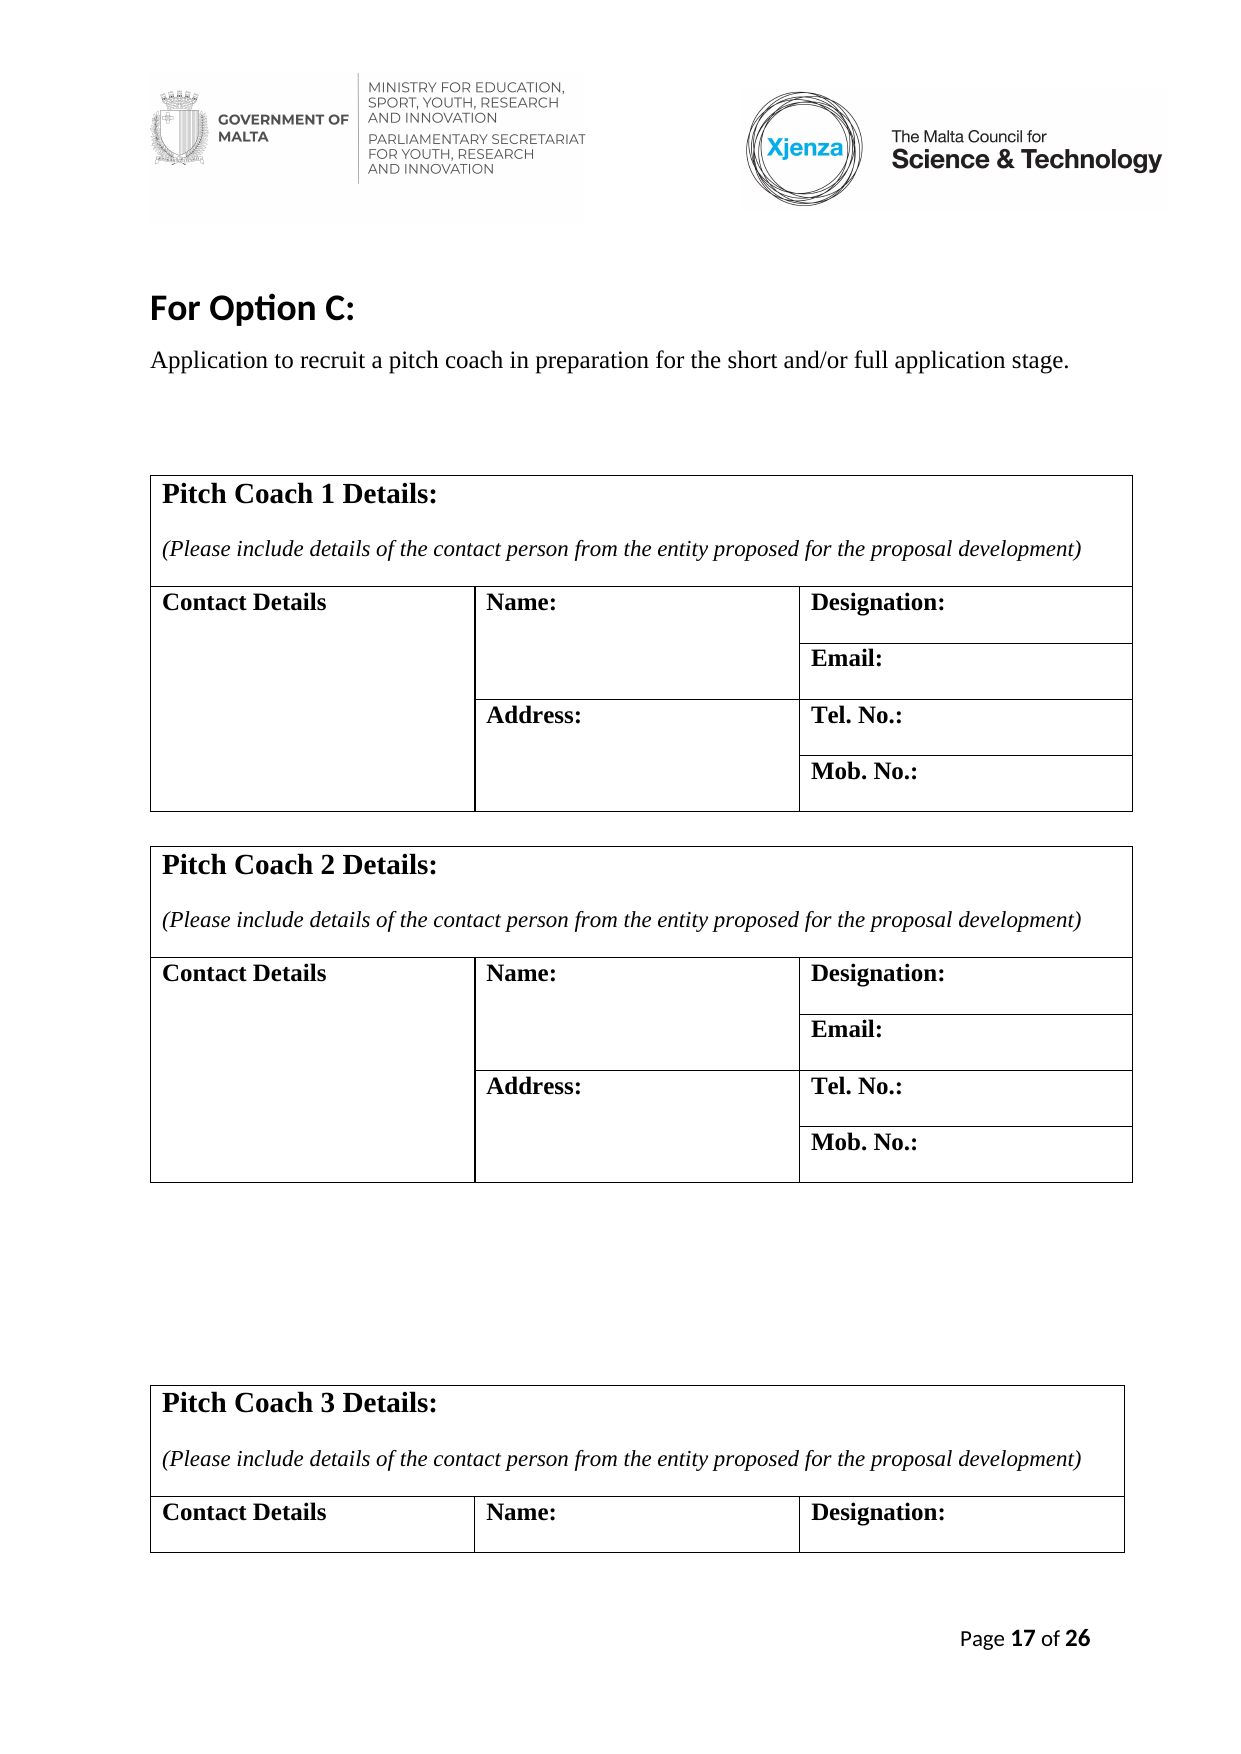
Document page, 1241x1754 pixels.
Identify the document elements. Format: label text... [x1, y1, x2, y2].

table_cell Mob. No.: [800, 1127, 1132, 1182]
table_header Pitch Coach 1 Details: (Please include details of the contact person from the entity proposed for the proposal development) [151, 476, 1132, 586]
table_cell Designation: [800, 1497, 1124, 1552]
picture [150, 73, 586, 223]
table_cell Email: [800, 1015, 1132, 1070]
table_cell Designation: [800, 958, 1132, 1013]
table_header Pitch Coach 3 Details: (Please include details of the contact person from the entity proposed for the proposal development) [151, 1386, 1124, 1496]
table_cell Name: [475, 1497, 799, 1552]
table_cell Email: [800, 644, 1132, 699]
subtitle For Option C: [150, 284, 1090, 330]
table_cell Designation: [800, 587, 1132, 642]
table_cell Contact Details [151, 1497, 474, 1552]
table_cell Name: [476, 587, 799, 699]
table_cell Tel. No.: [800, 1071, 1132, 1126]
table_cell Tel. No.: [800, 700, 1132, 755]
picture [741, 87, 1168, 213]
table_cell Address: [476, 1071, 799, 1182]
text Application to recruit a pitch coach in preparation for the short and/or full application stage. [150, 345, 1090, 374]
table_cell Mob. No.: [800, 756, 1132, 811]
table_cell Contact Details [151, 587, 474, 811]
table_cell Name: [476, 958, 799, 1070]
table_cell Address: [476, 700, 799, 811]
table_cell Contact Details [151, 958, 474, 1182]
table_header Pitch Coach 2 Details: (Please include details of the contact person from the entity proposed for the proposal development) [151, 847, 1132, 957]
